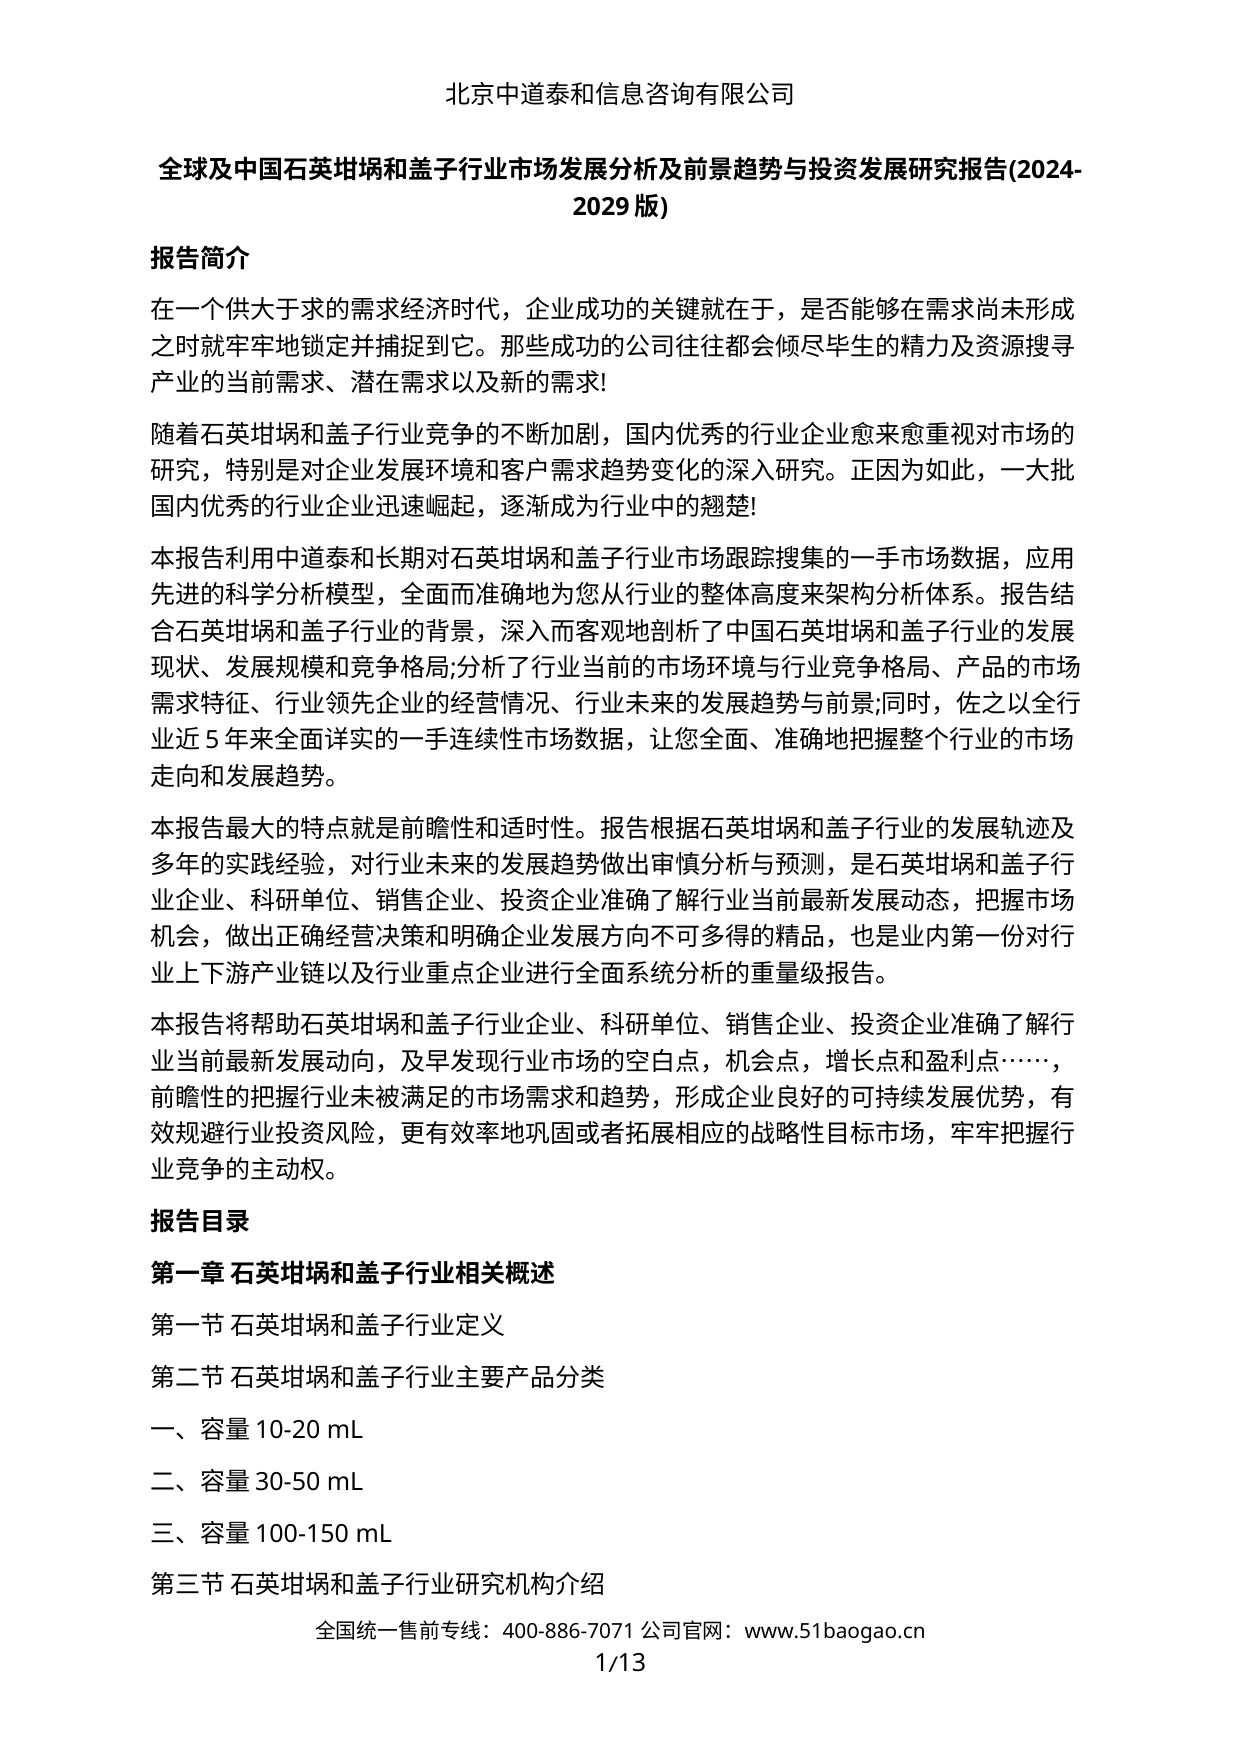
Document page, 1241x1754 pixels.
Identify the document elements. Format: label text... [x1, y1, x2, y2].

text 第三节 石英坩埚和盖子行业研究机构介绍 [150, 1565, 1090, 1601]
text 三、容量100-150 mL [150, 1513, 1090, 1549]
text 本报告利用中道泰和长期对石英坩埚和盖子行业市场跟踪搜集的一手市场数据，应用先进的科学分析模型，全面而准确地为您从行业的整体高度来架构分析体系。报告结合石英坩埚和盖子行业的背景，深入而客观地剖析了中国石英坩埚和盖子行业的发展现状、发展规模和竞争格局;分析了行业当前的市场环境与行业竞争格局、产品的市场需求特征、行业领先企业的经营情况、行业未来的发展趋势与前景;同时，佐之以全行业近5年来全面详实的一手连续性市场数据，让您全面、准确地把握整个行业的市场走向和发展趋势。 [150, 539, 1090, 792]
text 第二节 石英坩埚和盖子行业主要产品分类 [150, 1357, 1090, 1394]
text 全球及中国石英坩埚和盖子行业市场发展分析及前景趋势与投资发展研究报告(2024-2029版) [150, 150, 1090, 222]
text 在一个供大于求的需求经济时代，企业成功的关键就在于，是否能够在需求尚未形成之时就牢牢地锁定并捕捉到它。那些成功的公司往往都会倾尽毕生的精力及资源搜寻产业的当前需求、潜在需求以及新的需求! [150, 290, 1090, 399]
text 第一节 石英坩埚和盖子行业定义 [150, 1306, 1090, 1342]
text 第一章 石英坩埚和盖子行业相关概述 [150, 1254, 1090, 1290]
text 报告目录 [150, 1202, 1090, 1238]
text 随着石英坩埚和盖子行业竞争的不断加剧，国内优秀的行业企业愈来愈重视对市场的研究，特别是对企业发展环境和客户需求趋势变化的深入研究。正因为如此，一大批国内优秀的行业企业迅速崛起，逐渐成为行业中的翘楚! [150, 414, 1090, 523]
text 二、容量30-50 mL [150, 1461, 1090, 1497]
text 本报告最大的特点就是前瞻性和适时性。报告根据石英坩埚和盖子行业的发展轨迹及多年的实践经验，对行业未来的发展趋势做出审慎分析与预测，是石英坩埚和盖子行业企业、科研单位、销售企业、投资企业准确了解行业当前最新发展动态，把握市场机会，做出正确经营决策和明确企业发展方向不可多得的精品，也是业内第一份对行业上下游产业链以及行业重点企业进行全面系统分析的重量级报告。 [150, 808, 1090, 989]
text 报告简介 [150, 238, 1090, 274]
text 本报告将帮助石英坩埚和盖子行业企业、科研单位、销售企业、投资企业准确了解行业当前最新发展动向，及早发现行业市场的空白点，机会点，增长点和盈利点……，前瞻性的把握行业未被满足的市场需求和趋势，形成企业良好的可持续发展优势，有效规避行业投资风险，更有效率地巩固或者拓展相应的战略性目标市场，牢牢把握行业竞争的主动权。 [150, 1005, 1090, 1186]
text 一、容量10-20 mL [150, 1409, 1090, 1446]
